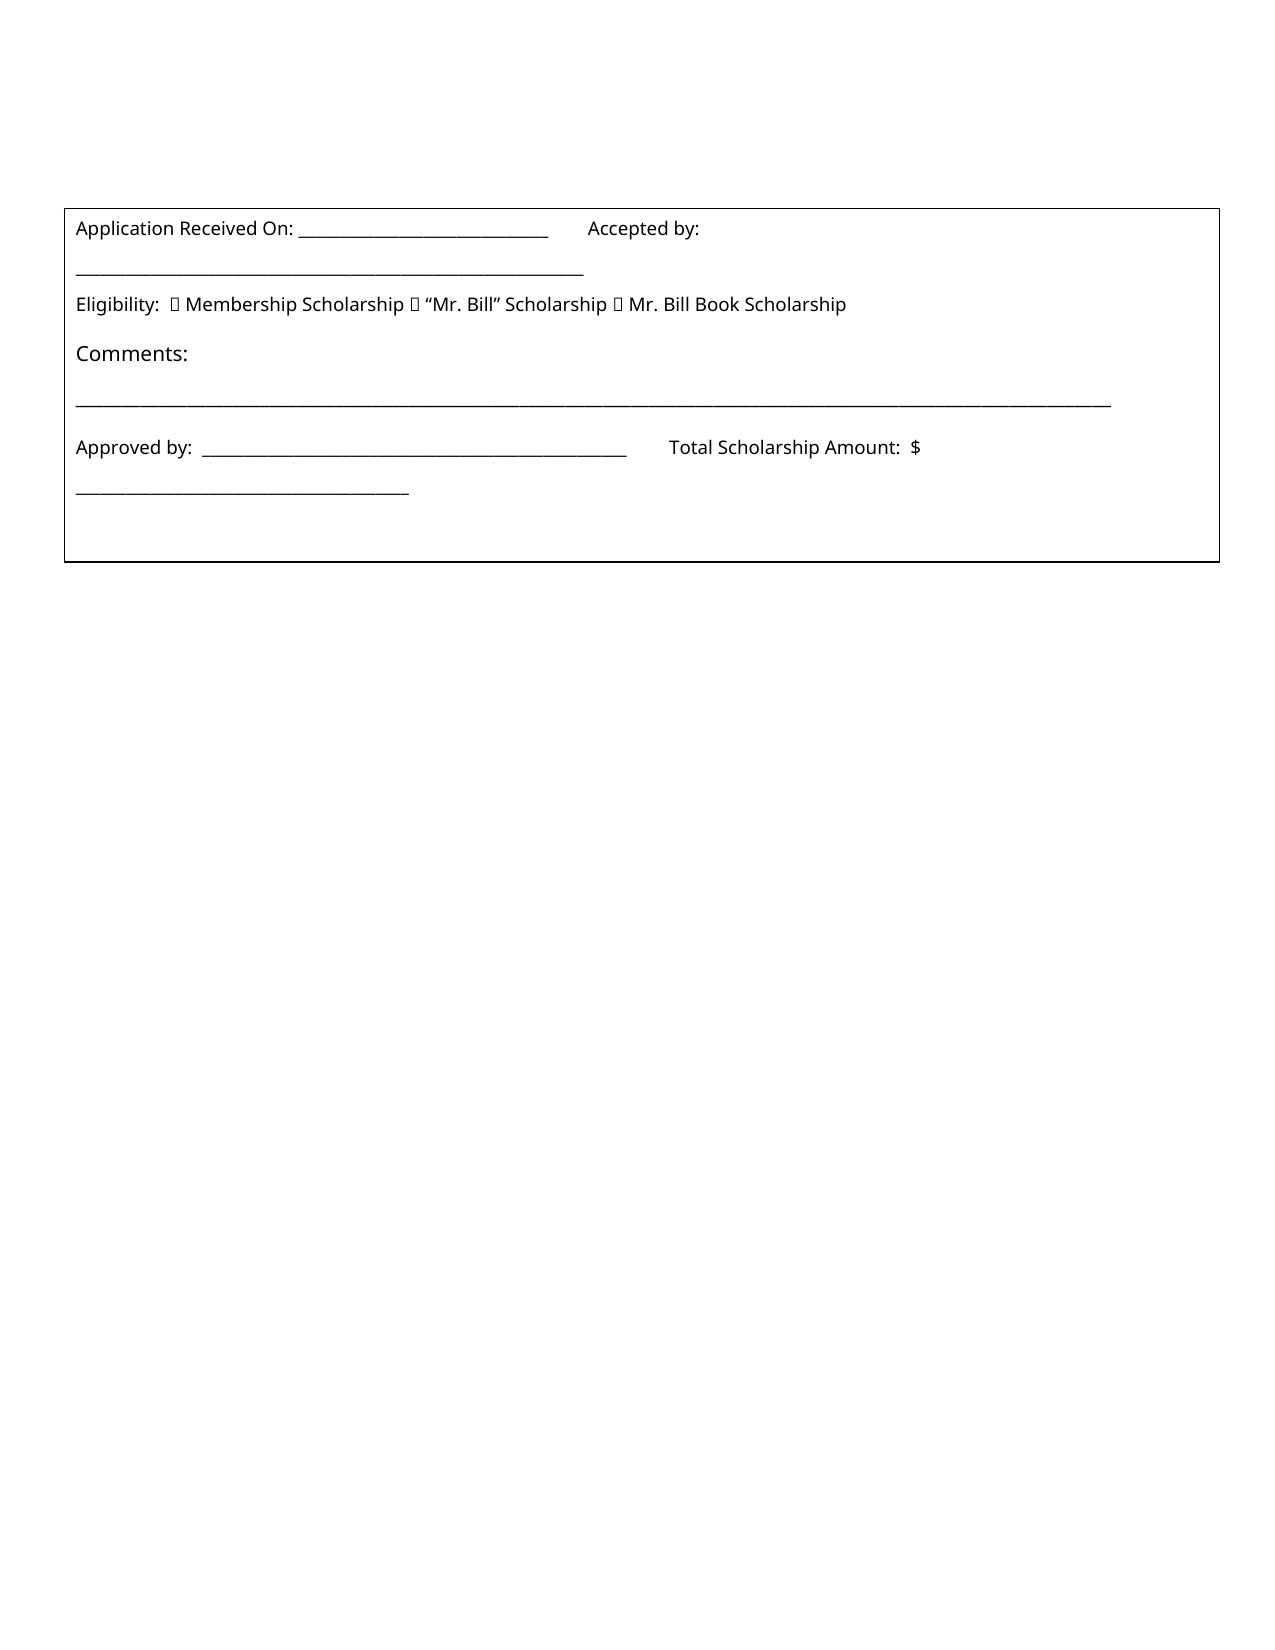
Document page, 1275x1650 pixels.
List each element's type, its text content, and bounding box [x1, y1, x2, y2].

table_cell Application Received On: ______________________________ Accepted by: _____________________________________________________________ Eligibility:  Membership Scholarship  “Mr. Bill” Scholarship  Mr. Bill Book Scholarship Comments: ________________________________________________________________________________________________________________ Approved by: ___________________________________________________ Total Scholarship Amount: $ ________________________________________ [65, 209, 1219, 561]
